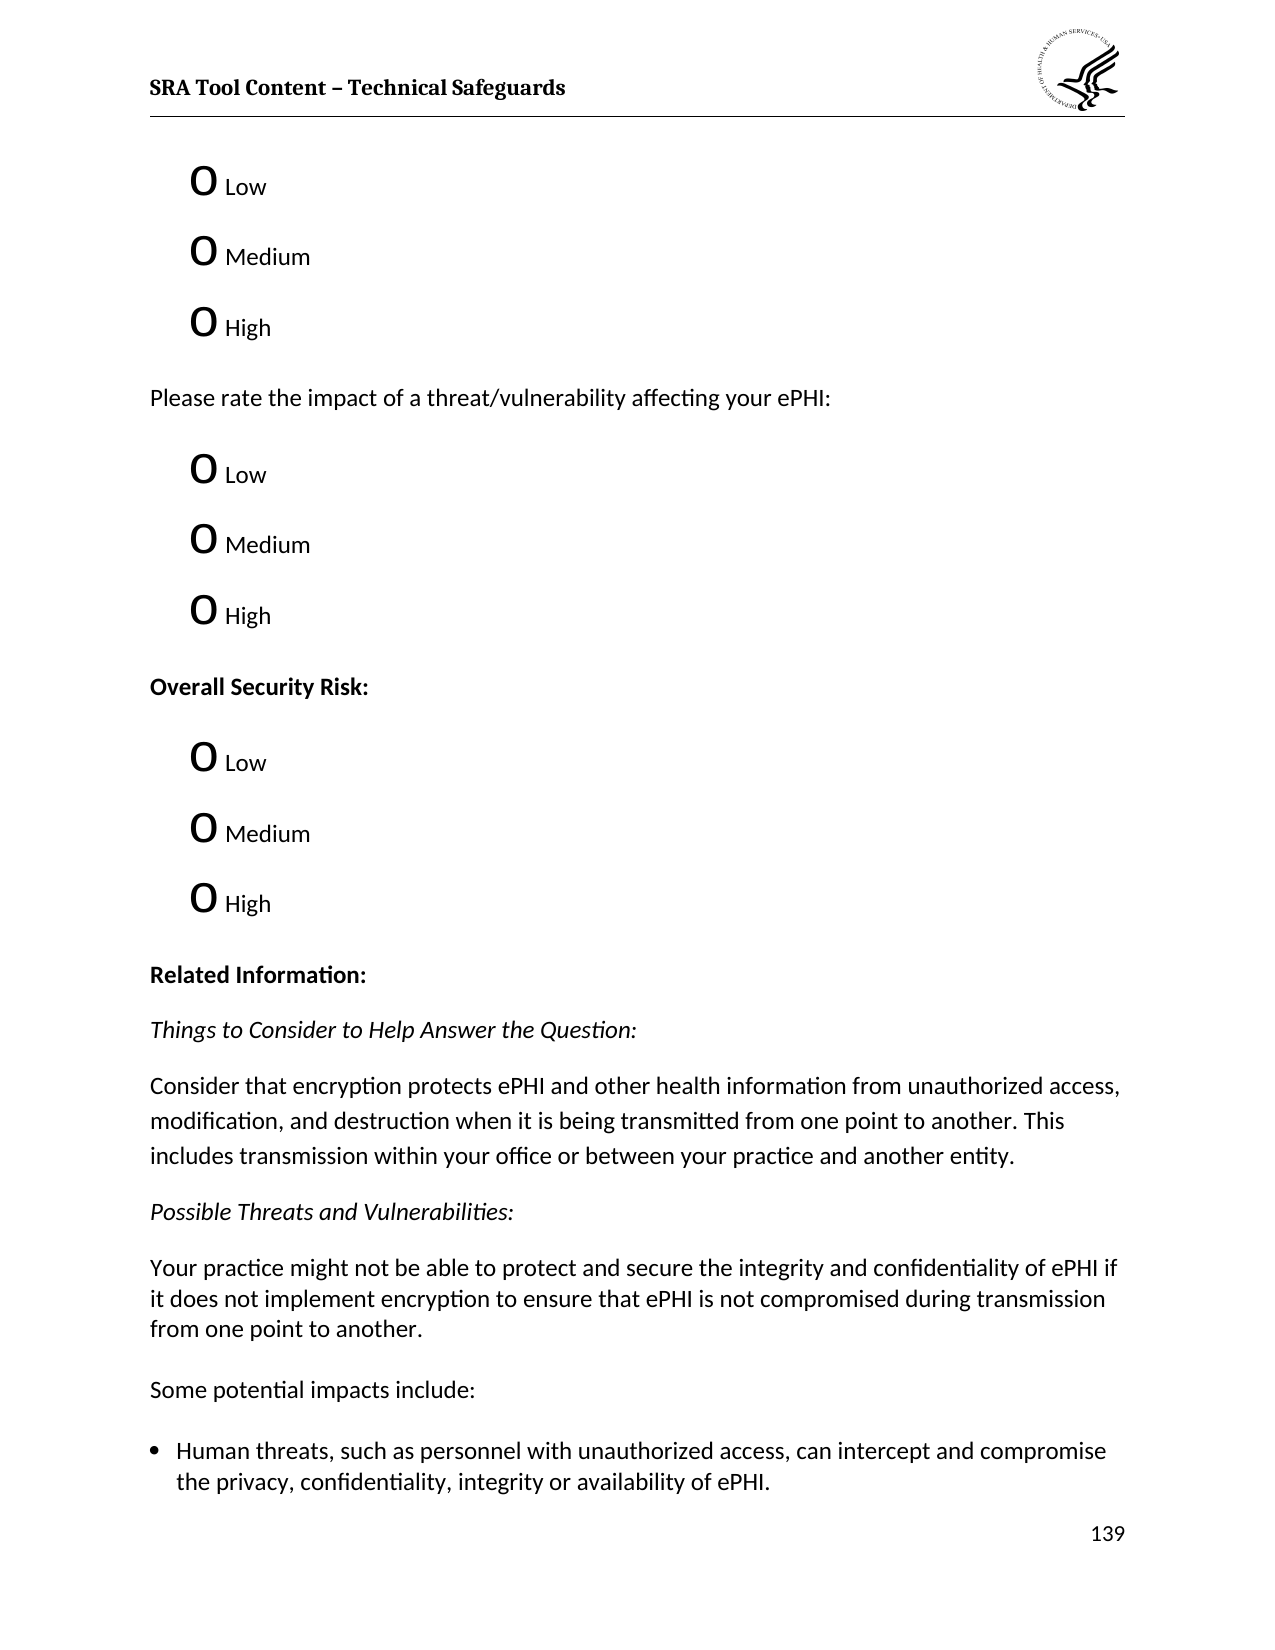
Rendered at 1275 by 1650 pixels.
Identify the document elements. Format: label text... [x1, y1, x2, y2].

picture [1037, 29, 1119, 111]
list Medium [187, 221, 1125, 282]
text Overall Security Risk: [150, 671, 1125, 701]
text Related Information: [150, 959, 1125, 989]
list High [187, 291, 1125, 352]
list Medium [187, 509, 1125, 570]
text Some potential impacts include: [150, 1374, 1125, 1405]
list Low [187, 726, 1125, 788]
text Consider that encryption protects ePHI and other health information from unauthorized access, modification, and destruction when it is being transmitted from one point to another. This includes transmission within your office or between your practice and another entity. [150, 1071, 1125, 1171]
text Please rate the impact of a threat/vulnerability affecting your ePHI: [150, 382, 1125, 413]
list Low [187, 438, 1125, 499]
list High [187, 867, 1125, 929]
list Low [187, 150, 1125, 211]
list Medium [187, 797, 1125, 858]
list High [187, 579, 1125, 641]
text Things to Consider to Help Answer the Question: [150, 1015, 1125, 1045]
text Possible Threats and Vulnerabilities: [150, 1196, 1125, 1227]
text Your practice might not be able to protect and secure the integrity and confidentiality of ePHI if it does not implement encryption to ensure that ePHI is not compromised during transmission from one point to another. [150, 1252, 1125, 1344]
list Human threats, such as personnel with unauthorized access, can intercept and compromise the privacy, confidentiality, integrity or availability of ePHI. [150, 1435, 1125, 1496]
